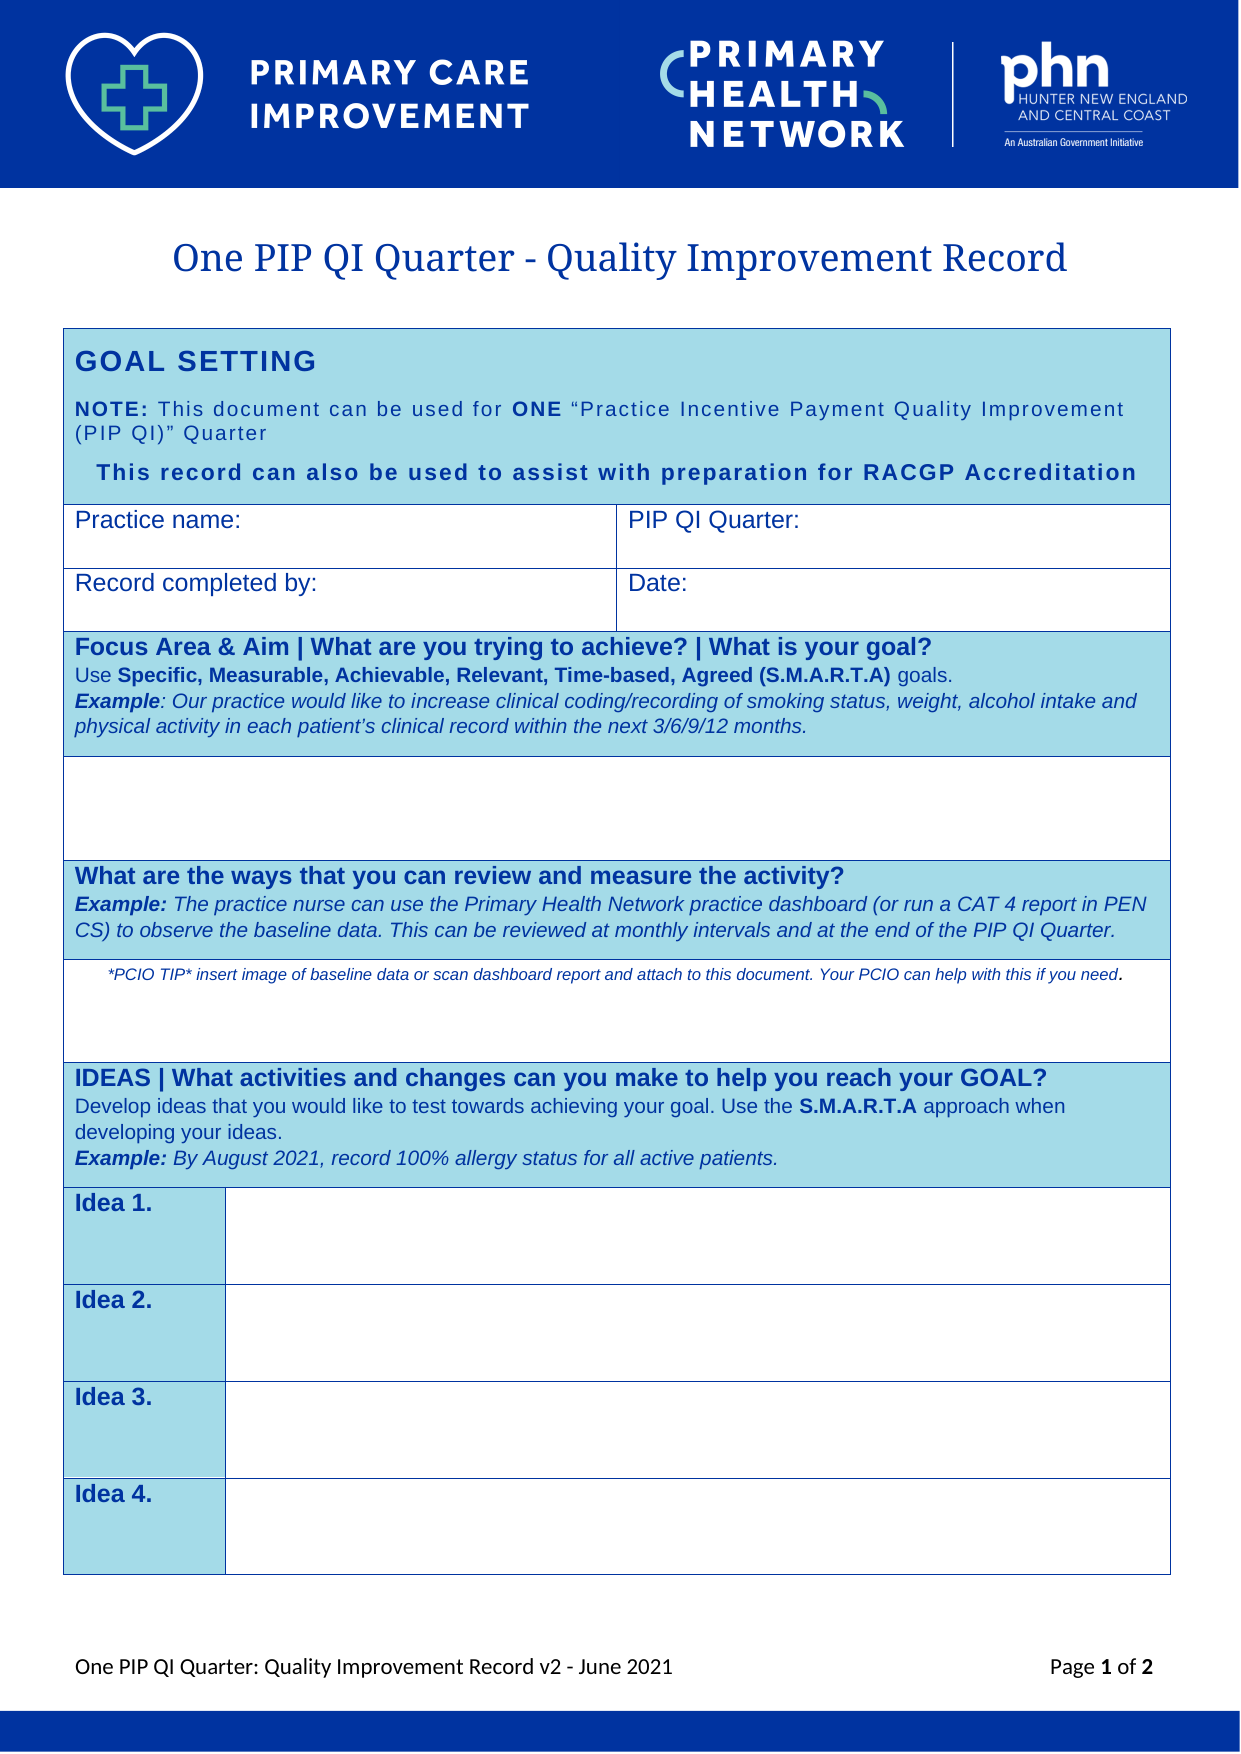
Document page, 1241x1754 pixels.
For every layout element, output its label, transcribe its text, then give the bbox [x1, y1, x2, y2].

table_cell Idea 1. [64, 1188, 225, 1284]
table_cell Idea 3. [64, 1382, 225, 1477]
table_cell What are the ways that you can review and measure the activity? Example: The practice nurse can use the Primary Health Network practice dashboard (or run a CAT 4 report in PEN CS) to observe the baseline data. This can be reviewed at monthly intervals and at the end of the PIP QI Quarter. [64, 861, 1170, 959]
text One PIP QI Quarter - Quality Improvement Record [75, 232, 1165, 283]
table_cell IDEAS | What activities and changes can you make to help you reach your GOAL? Develop ideas that you would like to test towards achieving your goal. Use the S.M.A.R.T.A approach when developing your ideas. Example: By August 2021, record 100% allergy status for all active patients. [64, 1063, 1170, 1187]
table_cell Date: [617, 569, 1170, 631]
table_cell Idea 4. [64, 1479, 225, 1574]
table_cell [226, 1382, 1170, 1477]
table_cell [226, 1479, 1170, 1574]
table_cell [226, 1285, 1170, 1381]
table_header GOAL SETTING NOTE: This document can be used for ONE “Practice Incentive Payment Quality Improvement (PIP QI)” Quarter This record can also be used to assist with preparation for RACGP Accreditation [64, 329, 1170, 504]
table_cell Idea 2. [64, 1285, 225, 1381]
table_cell Record completed by: [64, 569, 616, 631]
table_cell Practice name: [64, 505, 616, 567]
table_cell PIP QI Quarter: [617, 505, 1170, 567]
table_cell Focus Area & Aim | What are you trying to achieve? | What is your goal? Use Specific, Measurable, Achievable, Relevant, Time-based, Agreed (S.M.A.R.T.A) goals. Example: Our practice would like to increase clinical coding/recording of smoking status, weight, alcohol intake and physical activity in each patient’s clinical record within the next 3/6/9/12 months. [64, 632, 1170, 756]
picture [0, 0, 1239, 188]
table_cell [64, 757, 1170, 860]
table_cell *PCIO TIP* insert image of baseline data or scan dashboard report and attach to this document. Your PCIO can help with this if you need. [64, 960, 1170, 1062]
table_cell [226, 1188, 1170, 1284]
